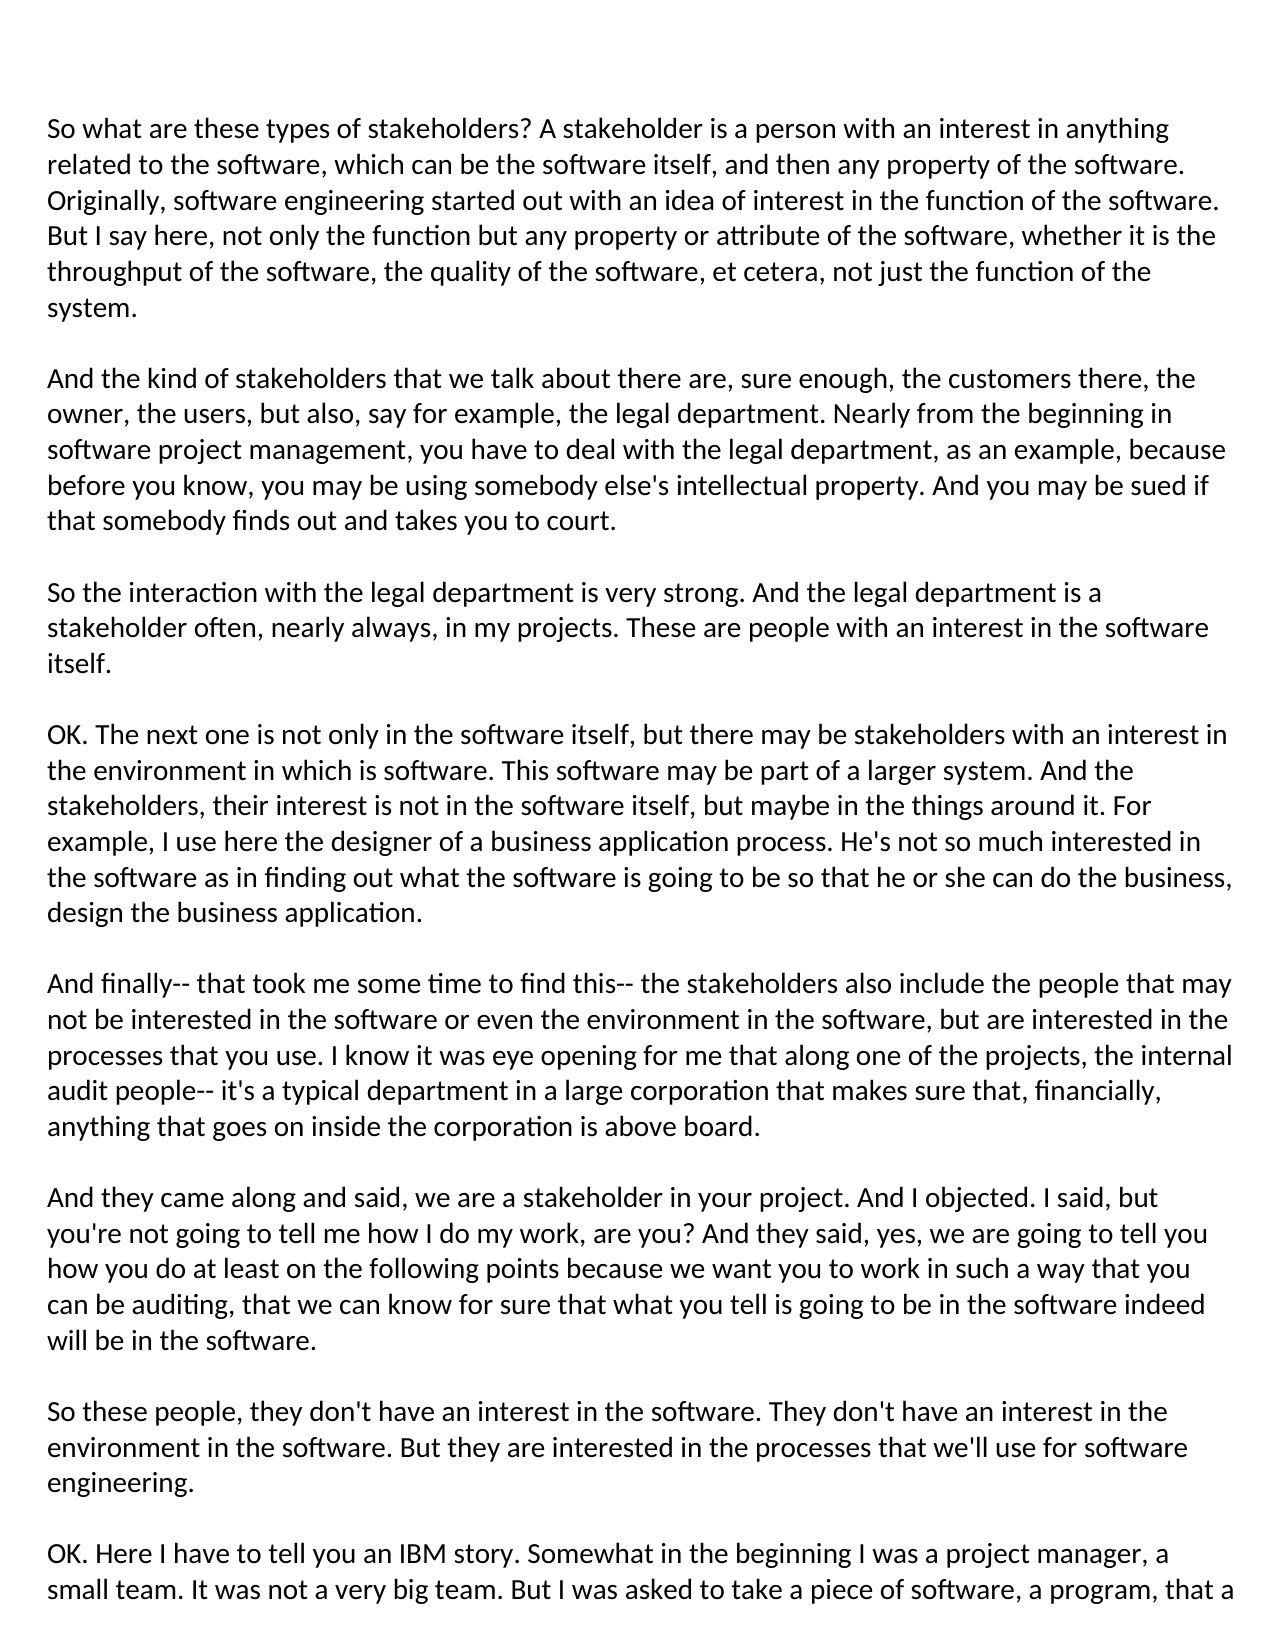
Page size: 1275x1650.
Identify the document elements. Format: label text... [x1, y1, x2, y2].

text So what are these types of stakeholders? A stakeholder is a person with an interest in anything related to the software, which can be the software itself, and then any property of the software. Originally, software engineering started out with an idea of interest in the function of the software. But I say here, not only the function but any property or attribute of the software, whether it is the throughput of the software, the quality of the software, et cetera, not just the function of the system. [47, 111, 1237, 324]
text And finally-- that took me some time to find this-- the stakeholders also include the people that may not be interested in the software or even the environment in the software, but are interested in the processes that you use. I know it was eye opening for me that along one of the projects, the internal audit people-- it's a typical department in a large corporation that makes sure that, financially, anything that goes on inside the corporation is above board. [47, 966, 1237, 1144]
text So the interaction with the legal department is very strong. And the legal department is a stakeholder often, nearly always, in my projects. These are people with an interest in the software itself. [47, 574, 1237, 681]
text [47, 1536, 1237, 1607]
text And the kind of stakeholders that we talk about there are, sure enough, the customers there, the owner, the users, but also, say for example, the legal department. Nearly from the beginning in software project management, you have to deal with the legal department, as an example, because before you know, you may be using somebody else's intellectual property. And you may be sued if that somebody finds out and takes you to court. [47, 360, 1237, 538]
text And they came along and said, we are a stakeholder in your project. And I objected. I said, but you're not going to tell me how I do my work, are you? And they said, yes, we are going to tell you how you do at least on the following points because we want you to work in such a way that you can be auditing, that we can know for sure that what you tell is going to be in the software indeed will be in the software. [47, 1179, 1237, 1357]
text OK. The next one is not only in the software itself, but there may be stakeholders with an interest in the environment in which is software. This software may be part of a larger system. And the stakeholders, their interest is not in the software itself, but maybe in the things around it. For example, I use here the designer of a business application process. He's not so much interested in the software as in finding out what the software is going to be so that he or she can do the business, design the business application. [47, 716, 1237, 930]
text So these people, they don't have an interest in the software. They don't have an interest in the environment in the software. But they are interested in the processes that we'll use for software engineering. [47, 1393, 1237, 1500]
